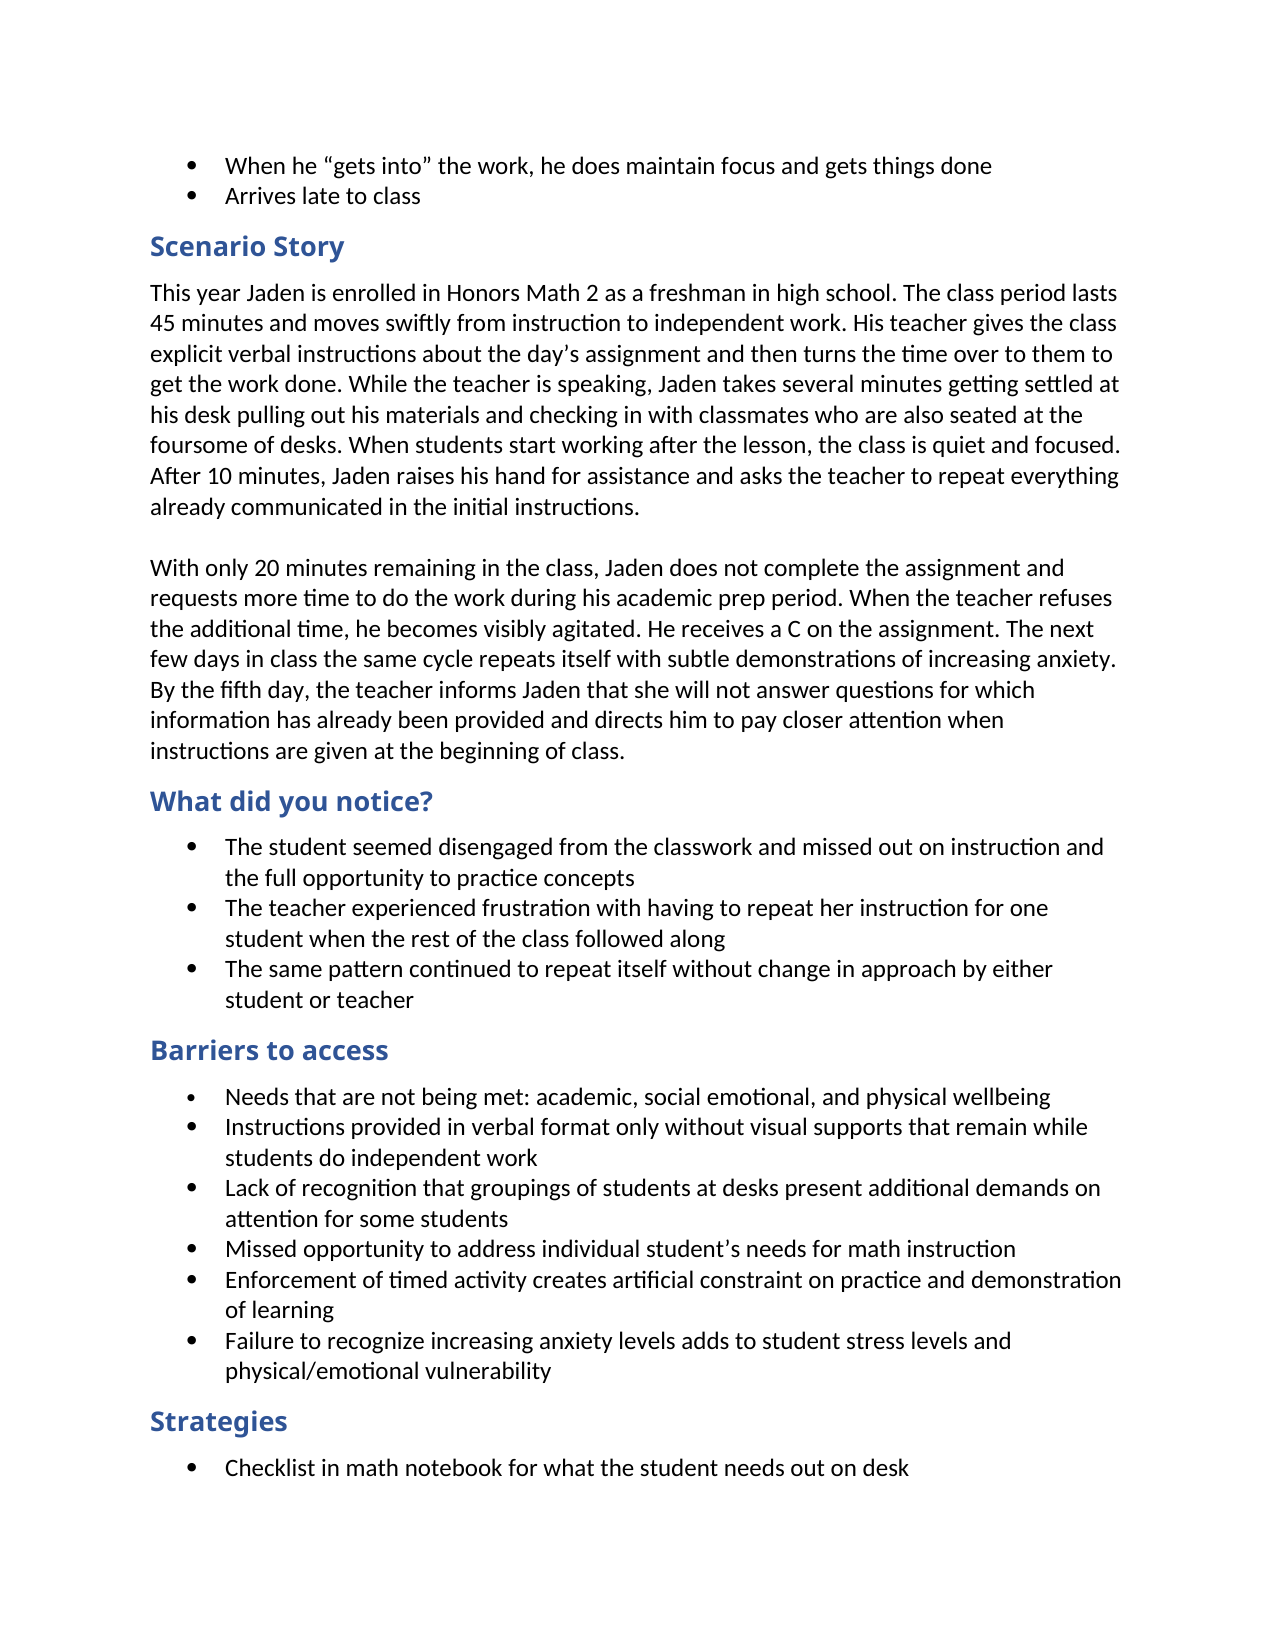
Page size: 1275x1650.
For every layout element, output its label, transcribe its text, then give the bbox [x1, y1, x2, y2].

list When he “gets into” the work, he does maintain focus and gets things done [187, 150, 1125, 181]
text This year Jaden is enrolled in Honors Math 2 as a freshman in high school. The class period lasts 45 minutes and moves swiftly from instruction to independent work. His teacher gives the class explicit verbal instructions about the day’s assignment and then turns the time over to them to get the work done. While the teacher is speaking, Jaden takes several minutes getting settled at his desk pulling out his materials and checking in with classmates who are also seated at the foursome of desks. When students start working after the lesson, the class is quiet and focused. After 10 minutes, Jaden raises his hand for assistance and asks the teacher to repeat everything already communicated in the initial instructions. [150, 277, 1125, 521]
list Needs that are not being met: academic, social emotional, and physical wellbeing [187, 1081, 1125, 1111]
list Arrives late to class [187, 181, 1125, 211]
subtitle What did you notice? [150, 782, 1125, 819]
list Lack of recognition that groupings of students at desks present additional demands on attention for some students [187, 1172, 1125, 1233]
list The same pattern continued to repeat itself without change in approach by either student or teacher [187, 953, 1125, 1014]
subtitle Barriers to access [150, 1031, 1125, 1068]
list Missed opportunity to address individual student’s needs for math instruction [187, 1233, 1125, 1264]
subtitle Strategies [150, 1402, 1125, 1439]
list Instructions provided in verbal format only without visual supports that remain while students do independent work [187, 1111, 1125, 1172]
list The teacher experienced frustration with having to repeat her instruction for one student when the rest of the class followed along [187, 892, 1125, 953]
list The student seemed disengaged from the classwork and missed out on instruction and the full opportunity to practice concepts [187, 831, 1125, 892]
list Checklist in math notebook for what the student needs out on desk [187, 1452, 1125, 1482]
list Failure to recognize increasing anxiety levels adds to student stress levels and physical/emotional vulnerability [187, 1325, 1125, 1386]
text With only 20 minutes remaining in the class, Jaden does not complete the assignment and requests more time to do the work during his academic prep period. When the teacher refuses the additional time, he becomes visibly agitated. He receives a C on the assignment. The next few days in class the same cycle repeats itself with subtle demonstrations of increasing anxiety. By the fifth day, the teacher informs Jaden that she will not answer questions for which information has already been provided and directs him to pay closer attention when instructions are given at the beginning of class. [150, 552, 1125, 765]
list Enforcement of timed activity creates artificial constraint on practice and demonstration of learning [187, 1264, 1125, 1325]
subtitle Scenario Story [150, 228, 1125, 264]
